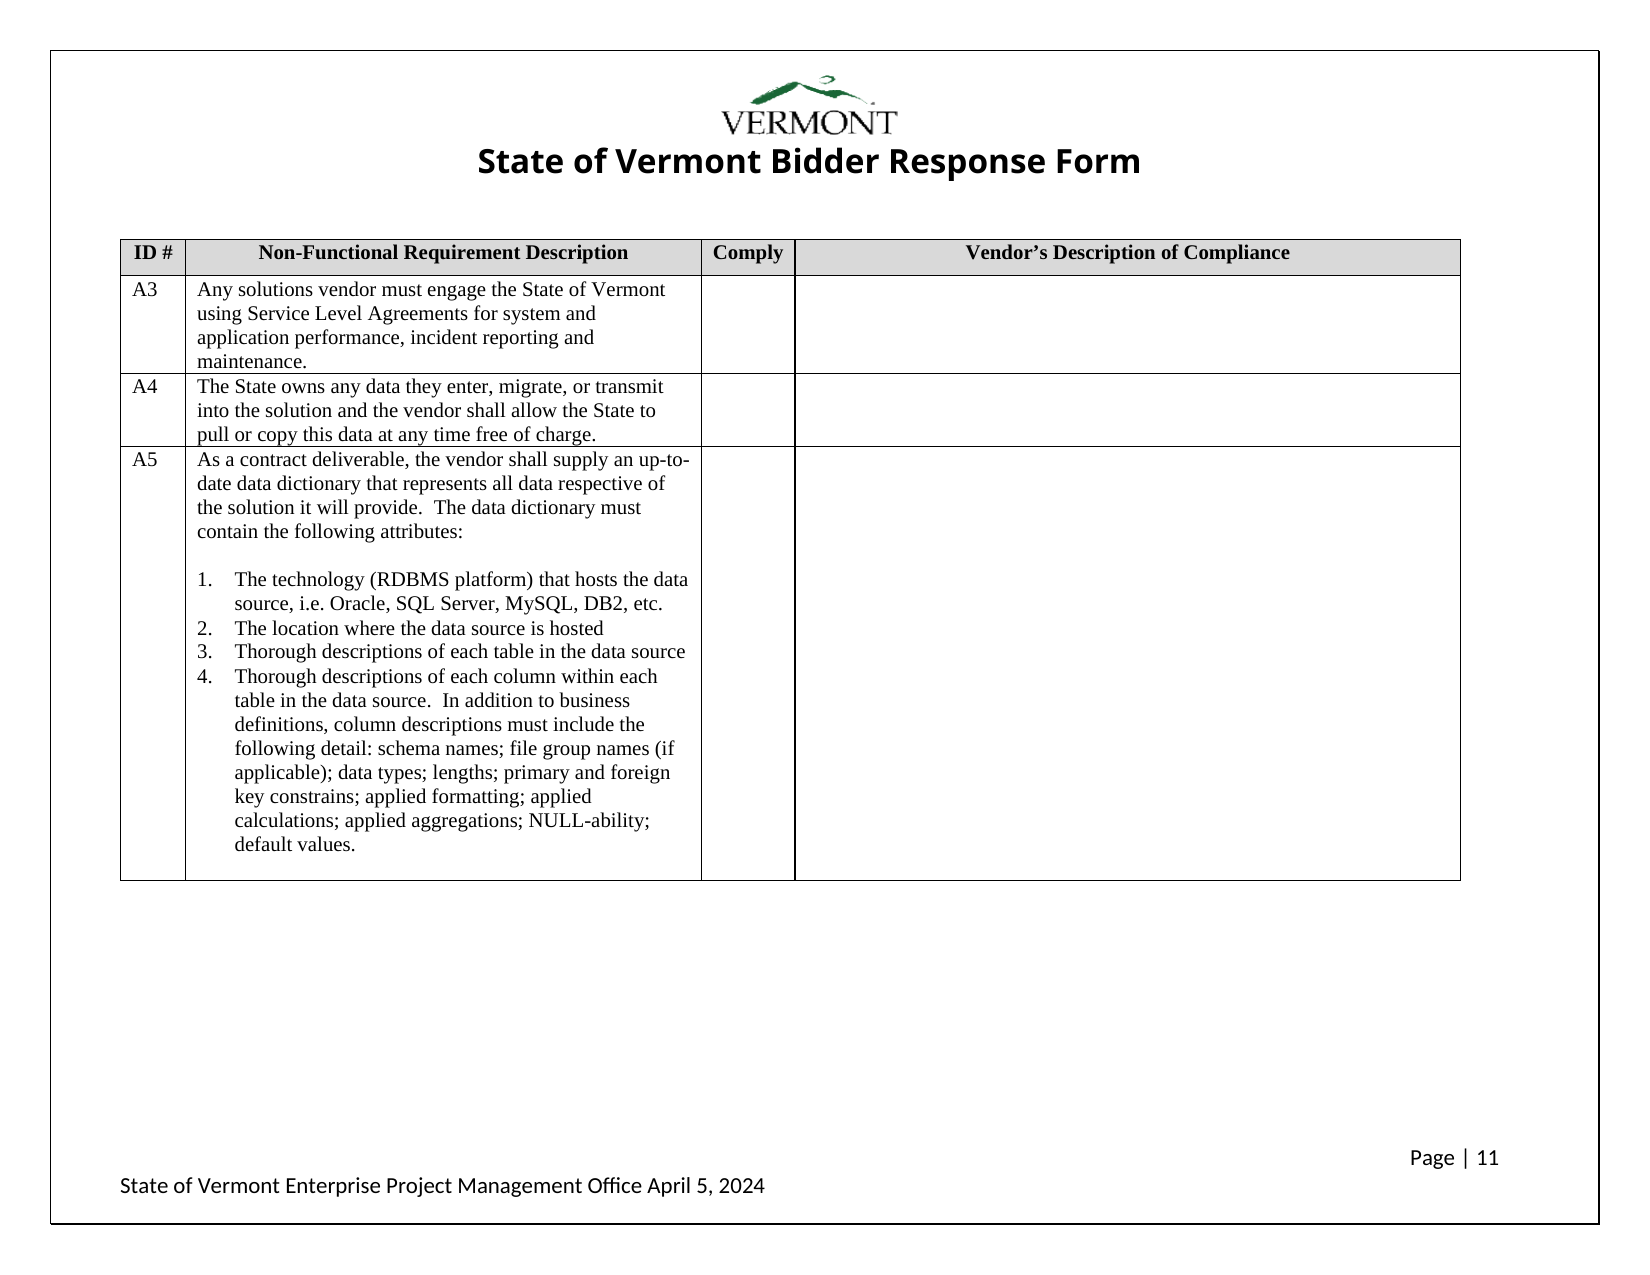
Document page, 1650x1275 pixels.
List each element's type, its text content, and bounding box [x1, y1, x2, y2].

table_cell The State owns any data they enter, migrate, or transmit into the solution and the vendor shall allow the State to pull or copy this data at any time free of charge. [186, 374, 701, 446]
table_cell A4 [121, 374, 185, 446]
table_cell [702, 374, 794, 446]
table_cell [702, 447, 794, 880]
picture [721, 75, 898, 138]
table_cell [702, 276, 794, 373]
table_header Comply [702, 240, 794, 275]
table_cell A3 [121, 276, 185, 373]
table_cell Any solutions vendor must engage the State of Vermont using Service Level Agreements for system and application performance, incident reporting and maintenance. [186, 276, 701, 373]
table_cell [796, 447, 1460, 880]
table_cell As a contract deliverable, the vendor shall supply an up-to-date data dictionary that represents all data respective of the solution it will provide. The data dictionary must contain the following attributes: The technology (RDBMS platform) that hosts the data source, i.e. Oracle, SQL Server, MySQL, DB2, etc. The location where the data source is hosted Thorough descriptions of each table in the data source Thorough descriptions of each column within each table in the data source. In addition to business definitions, column descriptions must include the following detail: schema names; file group names (if applicable); data types; lengths; primary and foreign key constrains; applied formatting; applied calculations; applied aggregations; NULL-ability; default values. [186, 447, 701, 880]
table_header ID # [121, 240, 185, 275]
table_cell [796, 276, 1460, 373]
table_header Non-Functional Requirement Description [186, 240, 701, 275]
table_cell [796, 374, 1460, 446]
table_header Vendor’s Description of Compliance [796, 240, 1460, 275]
table_cell A5 [121, 447, 185, 880]
